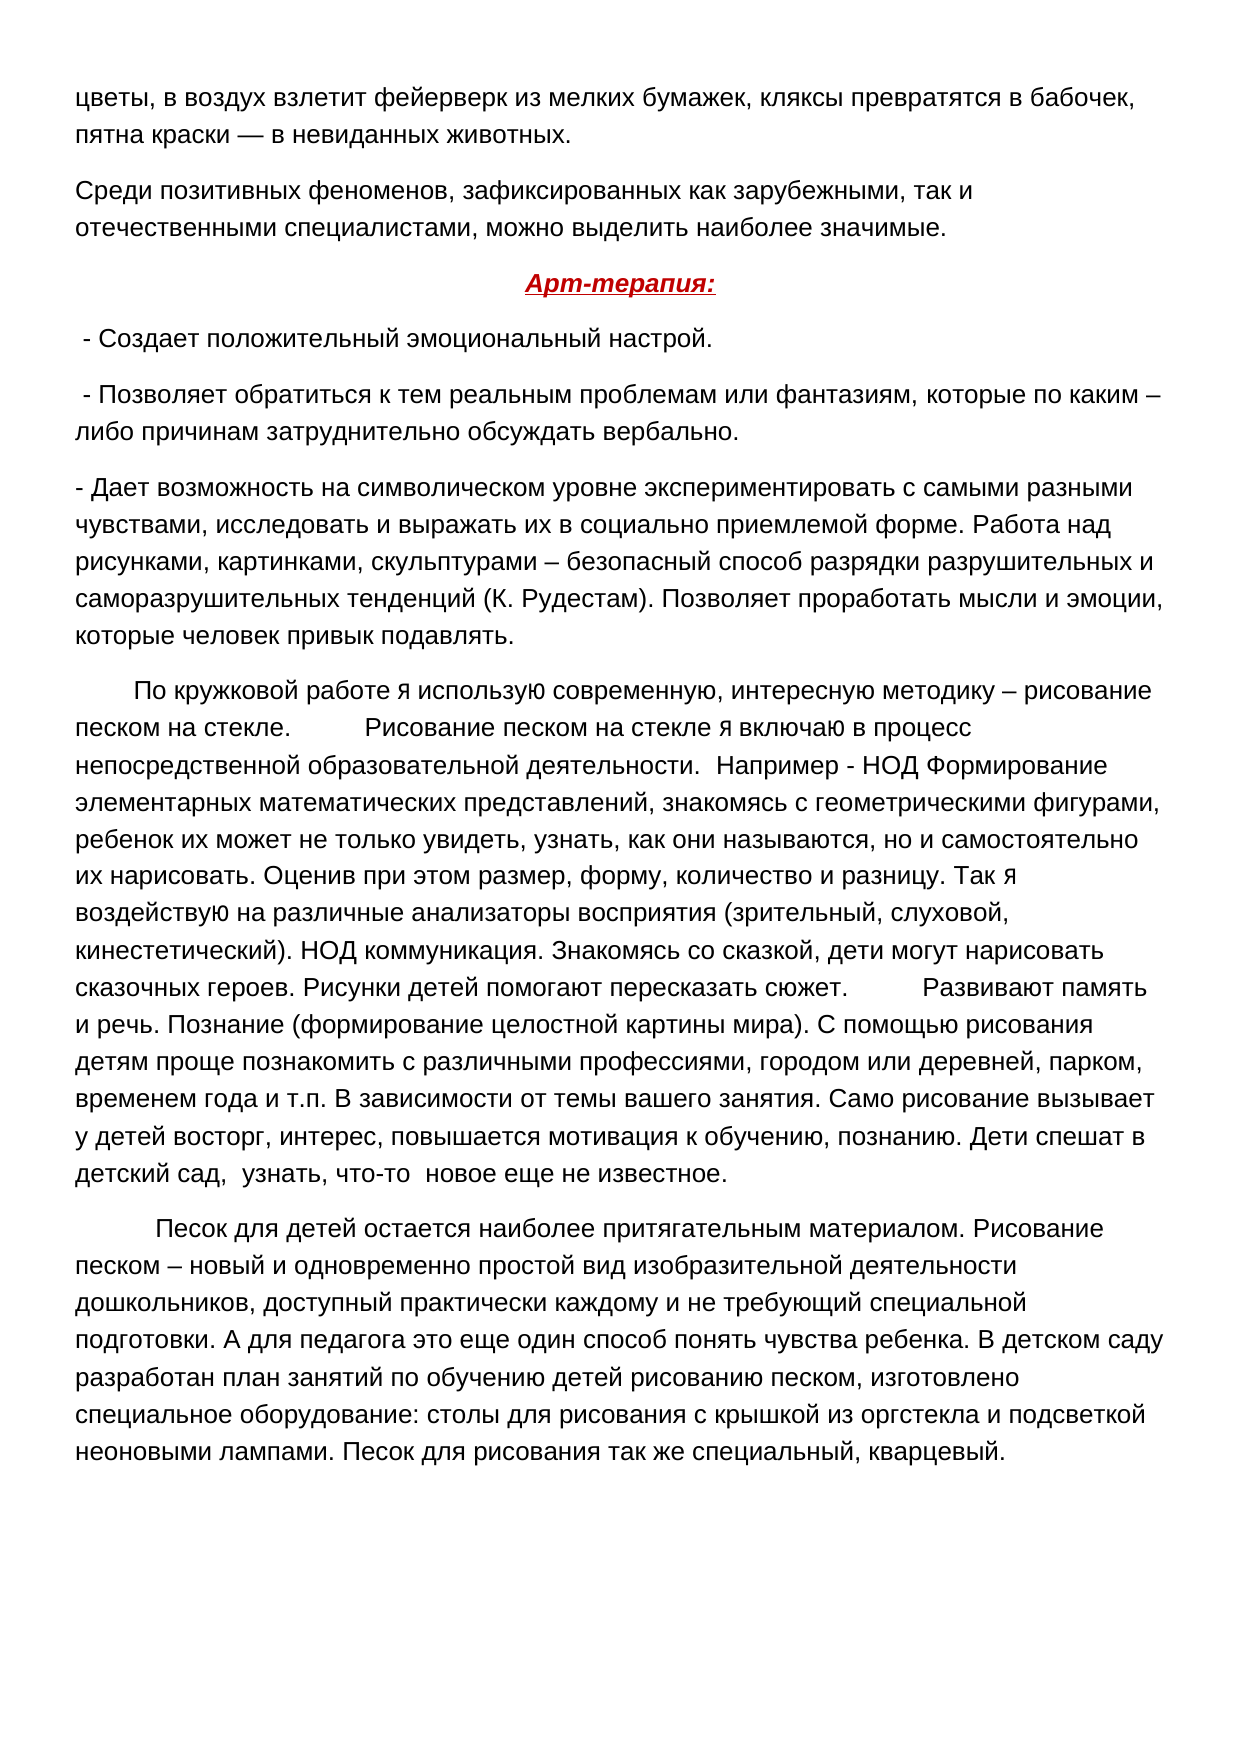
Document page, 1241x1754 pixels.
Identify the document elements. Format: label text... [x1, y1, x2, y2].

text Песок для детей остается наиболее притягательным материалом. Рисование песком – новый и одновременно простой вид изобразительной деятельности дошкольников, доступный практически каждому и не требующий специальной подготовки. А для педагога это еще один способ понять чувства ребенка. В детском саду разработан план занятий по обучению детей рисованию песком, изготовлено специальное оборудование: столы для рисования с крышкой из оргстекла и подсветкой неоновыми лампами. Песок для рисования так же специальный, кварцевый. [75, 1206, 1165, 1466]
text - Дает возможность на символическом уровне экспериментировать с самыми разными чувствами, исследовать и выражать их в социально приемлемой форме. Работа над рисунками, картинками, скульптурами – безопасный способ разрядки разрушительных и саморазрушительных тенденций (К. Рудестам). Позволяет проработать мысли и эмоции, которые человек привык подавлять. [75, 464, 1165, 650]
text Арт-терапия: [75, 260, 1165, 297]
text - Позволяет обратиться к тем реальным проблемам или фантазиям, которые по каким – либо причинам затруднительно обсуждать вербально. [75, 372, 1165, 446]
text Среди позитивных феноменов, зафиксированных как зарубежными, так и отечественными специалистами, можно выделить наиболее значимые. [75, 168, 1165, 242]
text По кружковой работе я использую современную, интересную методику – рисование песком на стекле. Рисование песком на стекле я включаю в процесс непосредственной образовательной деятельности. Например - НОД Формирование элементарных математических представлений, знакомясь с геометрическими фигурами, ребенок их может не только увидеть, узнать, как они называются, но и самостоятельно их нарисовать. Оценив при этом размер, форму, количество и разницу. Так я воздействую на различные анализаторы восприятия (зрительный, слуховой, кинестетический). НОД коммуникация. Знакомясь со сказкой, дети могут нарисовать сказочных героев. Рисунки детей помогают пересказать сюжет. Развивают память и речь. Познание (формирование целостной картины мира). С помощью рисования детям проще познакомить с различными профессиями, городом или деревней, парком, временем года и т.п. В зависимости от темы вашего занятия. Само рисование вызывает у детей восторг, интерес, повышается мотивация к обучению, познанию. Дети спешат в детский сад, узнать, что-то новое еще не известное. [75, 668, 1165, 1187]
text - Создает положительный эмоциональный настрой. [75, 316, 1165, 353]
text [75, 75, 1165, 149]
